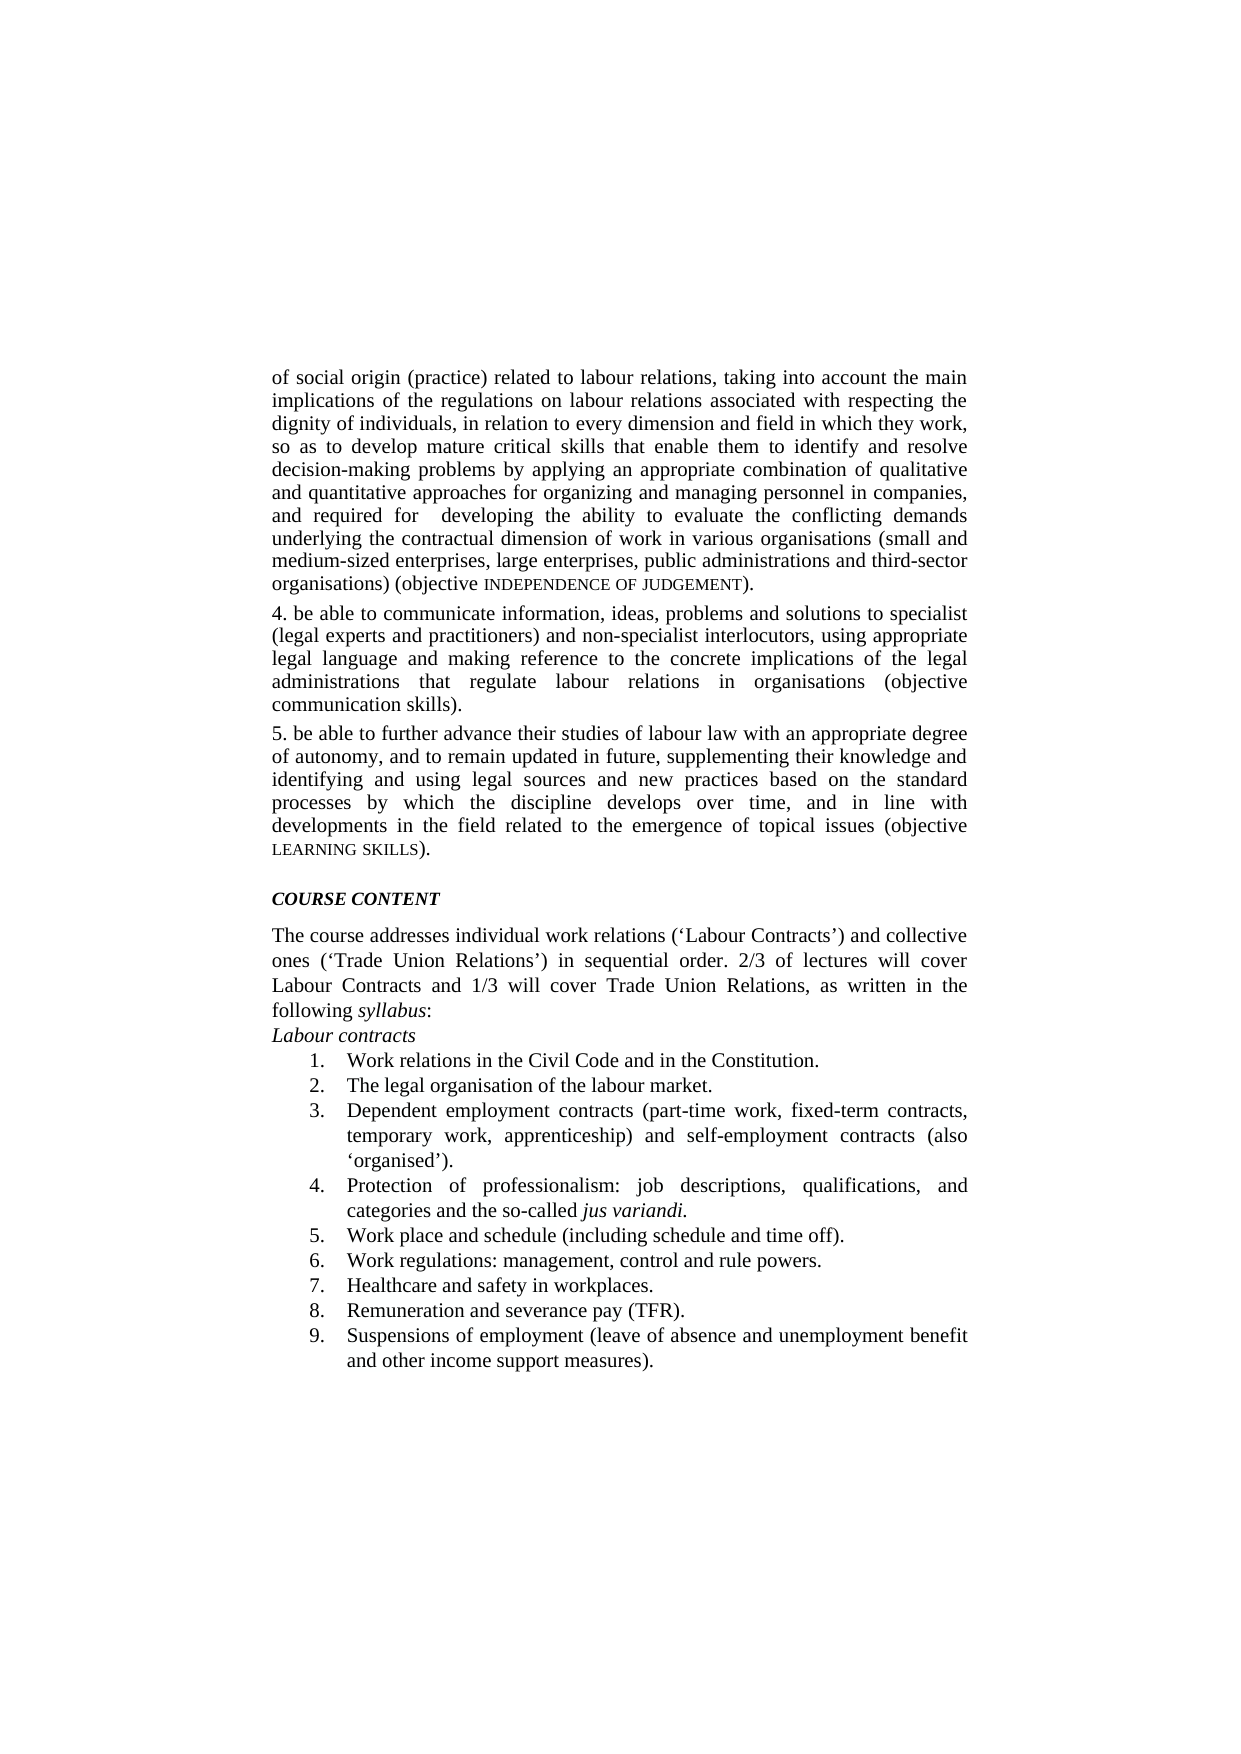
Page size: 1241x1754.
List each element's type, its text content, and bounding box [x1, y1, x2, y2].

list Remuneration and severance pay (TFR). [309, 1297, 968, 1322]
text COURSE CONTENT [272, 885, 968, 910]
list Suspensions of employment (leave of absence and unemployment benefit and other income support measures). [309, 1322, 968, 1372]
text 4. be able to communicate information, ideas, problems and solutions to specialist (legal experts and practitioners) and non-specialist interlocutors, using appropriate legal language and making reference to the concrete implications of the legal administrations that regulate labour relations in organisations (objective communication skills). [272, 602, 968, 716]
text The course addresses individual work relations (‘Labour Contracts’) and collective ones (‘Trade Union Relations’) in sequential order. 2/3 of lectures will cover Labour Contracts and 1/3 will cover Trade Union Relations, as written in the following syllabus: [272, 922, 968, 1022]
list The legal organisation of the labour market. [309, 1072, 968, 1097]
text Labour contracts [272, 1022, 968, 1047]
list Work regulations: management, control and rule powers. [309, 1247, 968, 1272]
list Work relations in the Civil Code and in the Constitution. [309, 1047, 968, 1072]
text 5. be able to further advance their studies of labour law with an appropriate degree of autonomy, and to remain updated in future, supplementing their knowledge and identifying and using legal sources and new practices based on the standard processes by which the discipline develops over time, and in line with developments in the field related to the emergence of topical issues (objective learning skills). [272, 722, 968, 860]
list Healthcare and safety in workplaces. [309, 1272, 968, 1297]
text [272, 366, 968, 595]
list Protection of professionalism: job descriptions, qualifications, and categories and the so-called jus variandi. [309, 1172, 968, 1222]
list Dependent employment contracts (part-time work, fixed-term contracts, temporary work, apprenticeship) and self-employment contracts (also ‘organised’). [309, 1097, 968, 1172]
list Work place and schedule (including schedule and time off). [309, 1222, 968, 1247]
